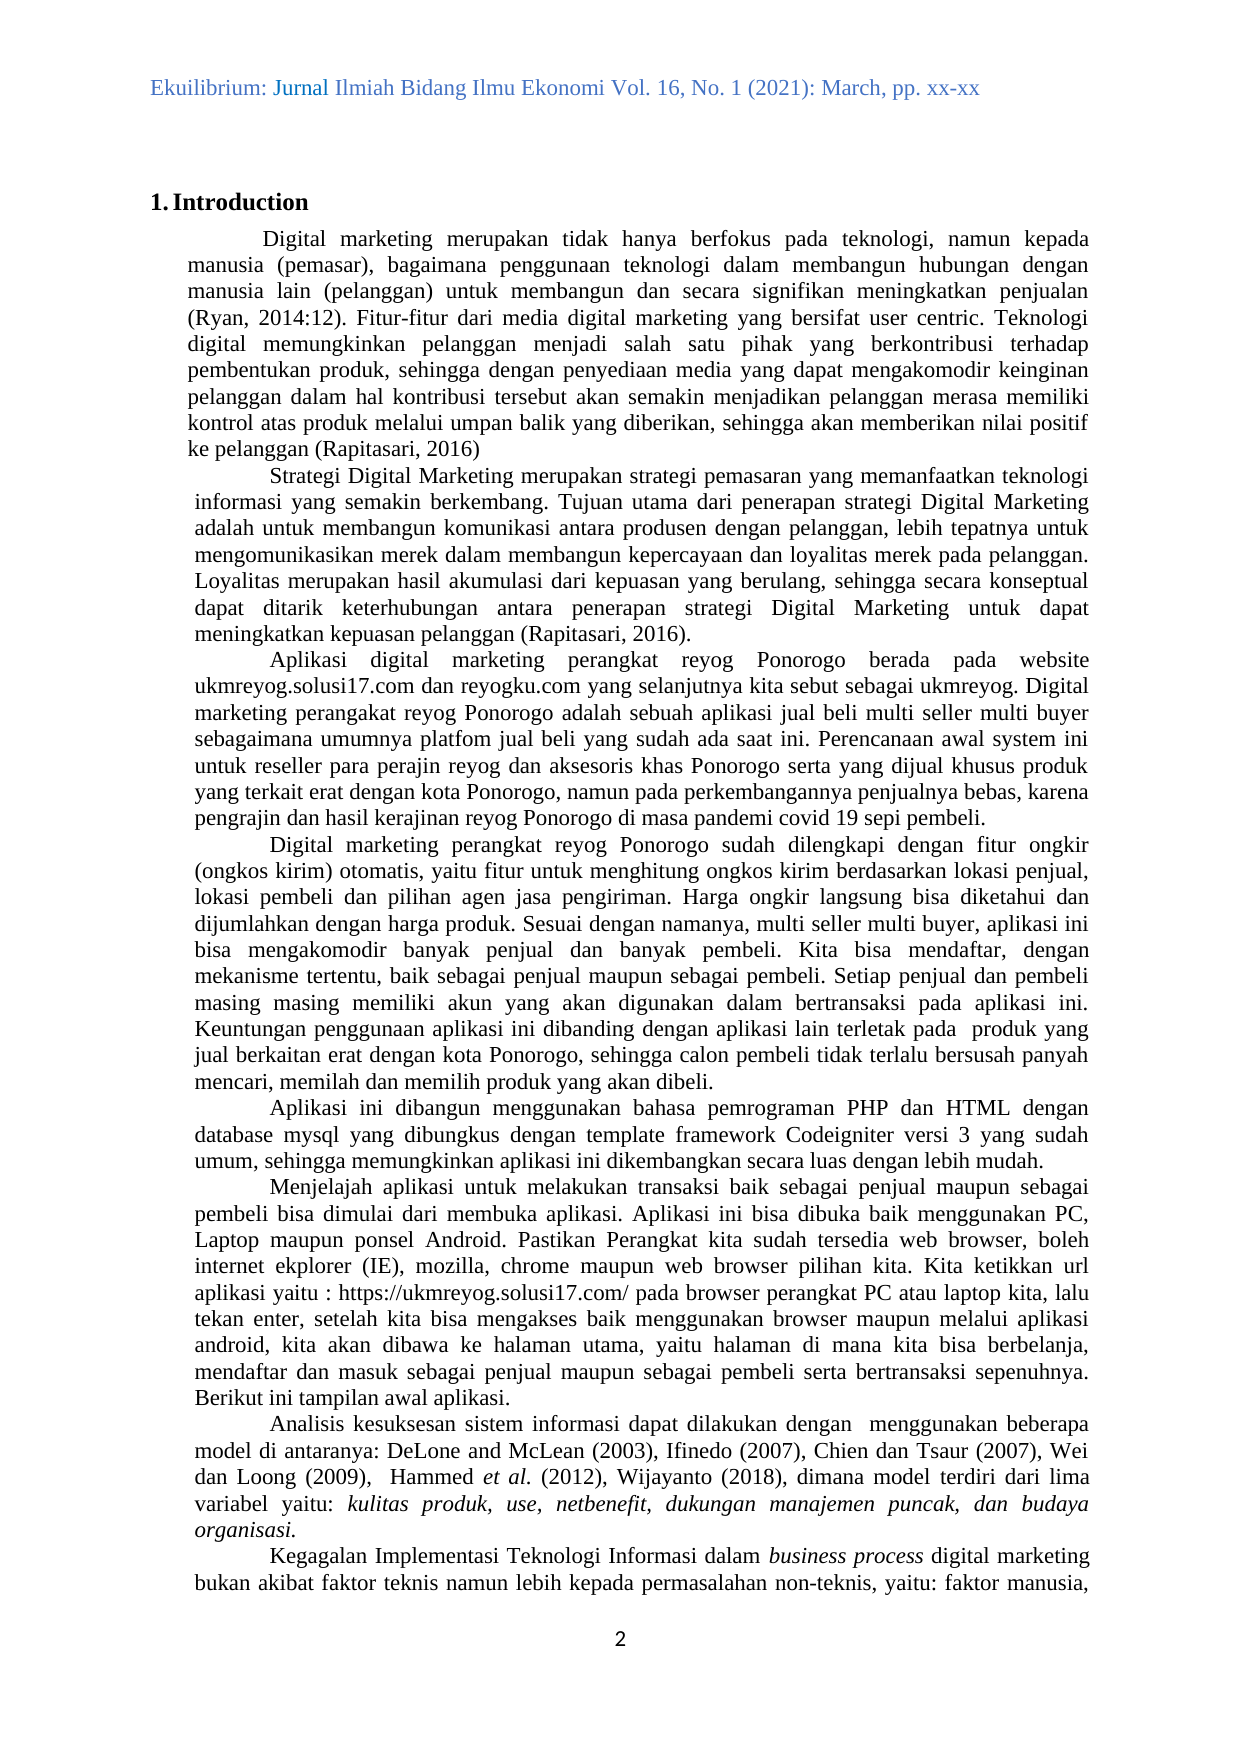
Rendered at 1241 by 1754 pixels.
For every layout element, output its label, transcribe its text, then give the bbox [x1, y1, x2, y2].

text Digital marketing merupakan tidak hanya berfokus pada teknologi, namun kepada manusia (pemasar), bagaimana penggunaan teknologi dalam membangun hubungan dengan manusia lain (pelanggan) untuk membangun dan secara signifikan meningkatkan penjualan (Ryan, 2014:12). Fitur-fitur dari media digital marketing yang bersifat user centric. Teknologi digital memungkinkan pelanggan menjadi salah satu pihak yang berkontribusi terhadap pembentukan produk, sehingga dengan penyediaan media yang dapat mengakomodir keinginan pelanggan dalam hal kontribusi tersebut akan semakin menjadikan pelanggan merasa memiliki kontrol atas produk melalui umpan balik yang diberikan, sehingga akan memberikan nilai positif ke pelanggan (Rapitasari, 2016) [187, 224, 1090, 462]
text Digital marketing perangkat reyog Ponorogo sudah dilengkapi dengan fitur ongkir (ongkos kirim) otomatis, yaitu fitur untuk menghitung ongkos kirim berdasarkan lokasi penjual, lokasi pembeli dan pilihan agen jasa pengiriman. Harga ongkir langsung bisa diketahui dan dijumlahkan dengan harga produk. Sesuai dengan namanya, multi seller multi buyer, aplikasi ini bisa mengakomodir banyak penjual dan banyak pembeli. Kita bisa mendaftar, dengan mekanisme tertentu, baik sebagai penjual maupun sebagai pembeli. Setiap penjual dan pembeli masing masing memiliki akun yang akan digunakan dalam bertransaksi pada aplikasi ini. Keuntungan penggunaan aplikasi ini dibanding dengan aplikasi lain terletak pada produk yang jual berkaitan erat dengan kota Ponorogo, sehingga calon pembeli tidak terlalu bersusah panyah mencari, memilah dan memilih produk yang akan dibeli. [194, 831, 1090, 1094]
text Analisis kesuksesan sistem informasi dapat dilakukan dengan menggunakan beberapa model di antaranya: DeLone and McLean (2003), Ifinedo (2007), Chien dan Tsaur (2007), Wei dan Loong (2009), Hammed et al. (2012), Wijayanto (2018), dimana model terdiri dari lima variabel yaitu: kulitas produk, use, netbenefit, dukungan manajemen puncak, dan budaya organisasi. [194, 1411, 1090, 1542]
text Strategi Digital Marketing merupakan strategi pemasaran yang memanfaatkan teknologi informasi yang semakin berkembang. Tujuan utama dari penerapan strategi Digital Marketing adalah untuk membangun komunikasi antara produsen dengan pelanggan, lebih tepatnya untuk mengomunikasikan merek dalam membangun kepercayaan dan loyalitas merek pada pelanggan. Loyalitas merupakan hasil akumulasi dari kepuasan yang berulang, sehingga secara konseptual dapat ditarik keterhubungan antara penerapan strategi Digital Marketing untuk dapat meningkatkan kepuasan pelanggan (Rapitasari, 2016). [194, 462, 1090, 646]
text Aplikasi ini dibangun menggunakan bahasa pemrograman PHP dan HTML dengan database mysql yang dibungkus dengan template framework Codeigniter versi 3 yang sudah umum, sehingga memungkinkan aplikasi ini dikembangkan secara luas dengan lebih mudah. [194, 1094, 1090, 1173]
text Aplikasi digital marketing perangkat reyog Ponorogo berada pada website ukmreyog.solusi17.com dan reyogku.com yang selanjutnya kita sebut sebagai ukmreyog. Digital marketing perangakat reyog Ponorogo adalah sebuah aplikasi jual beli multi seller multi buyer sebagaimana umumnya platfom jual beli yang sudah ada saat ini. Perencanaan awal system ini untuk reseller para perajin reyog dan aksesoris khas Ponorogo serta yang dijual khusus produk yang terkait erat dengan kota Ponorogo, namun pada perkembangannya penjualnya bebas, karena pengrajin dan hasil kerajinan reyog Ponorogo di masa pandemi covid 19 sepi pembeli. [194, 646, 1090, 831]
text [194, 1542, 1090, 1595]
text Menjelajah aplikasi untuk melakukan transaksi baik sebagai penjual maupun sebagai pembeli bisa dimulai dari membuka aplikasi. Aplikasi ini bisa dibuka baik menggunakan PC, Laptop maupun ponsel Android. Pastikan Perangkat kita sudah tersedia web browser, boleh internet ekplorer (IE), mozilla, chrome maupun web browser pilihan kita. Kita ketikkan url aplikasi yaitu : https://ukmreyog.solusi17.com/ pada browser perangkat PC atau laptop kita, lalu tekan enter, setelah kita bisa mengakses baik menggunakan browser maupun melalui aplikasi android, kita akan dibawa ke halaman utama, yaitu halaman di mana kita bisa berbelanja, mendaftar dan masuk sebagai penjual maupun sebagai pembeli serta bertransaksi sepenuhnya. Berikut ini tampilan awal aplikasi. [194, 1173, 1090, 1411]
subtitle Introduction [150, 187, 1090, 216]
